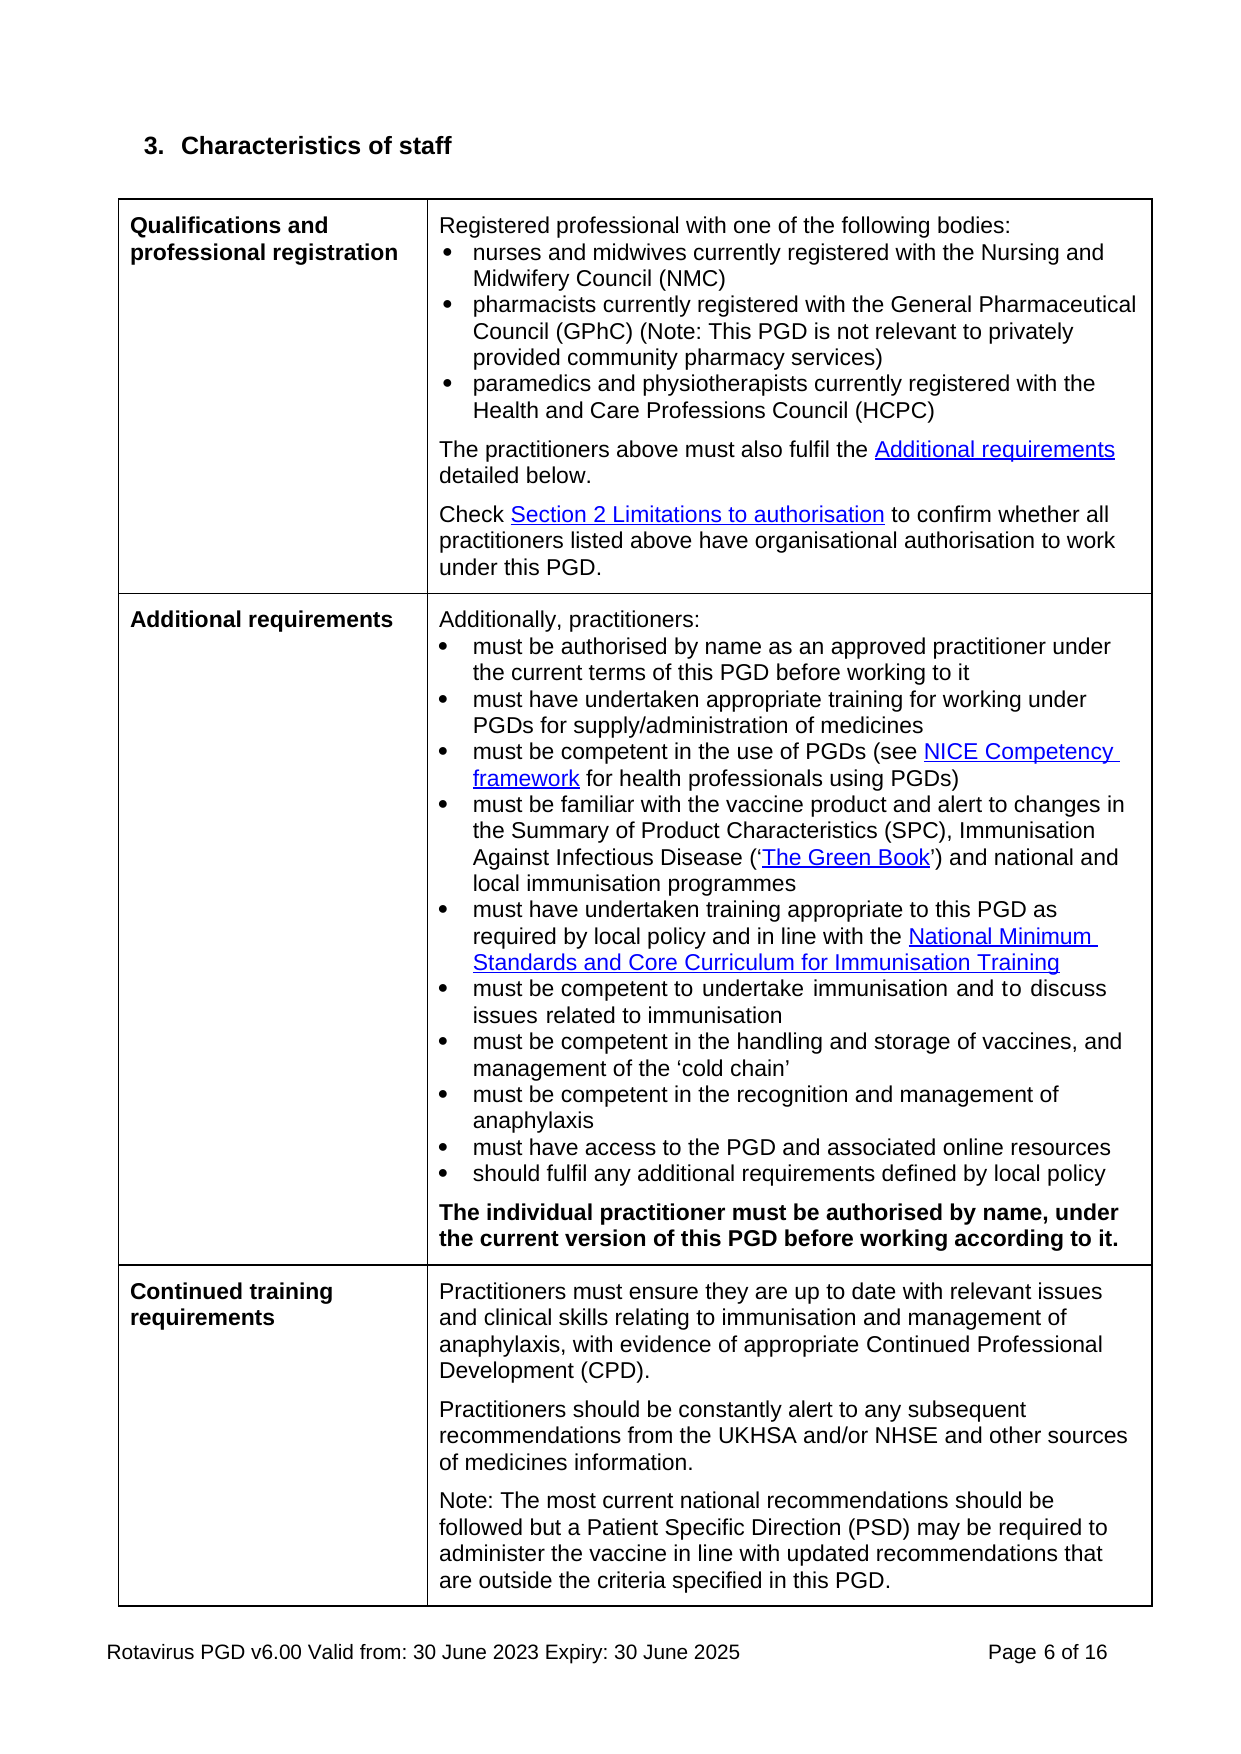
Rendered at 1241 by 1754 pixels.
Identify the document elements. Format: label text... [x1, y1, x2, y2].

table_cell Continued training requirements [119, 1266, 427, 1605]
subtitle Characteristics of staff [143, 131, 1134, 159]
table_cell Additionally, practitioners: must be authorised by name as an approved practitioner under the current terms of this PGD before working to it must have undertaken appropriate training for working under PGDs for supply/administration of medicines must be competent in the use of PGDs (see NICE Competency framework for health professionals using PGDs) must be familiar with the vaccine product and alert to changes in the Summary of Product Characteristics (SPC), Immunisation Against Infectious Disease (‘The Green Book’) and national and local immunisation programmes must have undertaken training appropriate to this PGD as required by local policy and in line with the must be competent to undertake immunisation and to discuss issues related to immunisation must be competent in the handling and storage of vaccines, and management of the ‘cold chain’ must be competent in the recognition and management of anaphylaxis must have access to the PGD and associated online resources should fulfil any additional requirements defined by local policy The individual practitioner must be authorised by name, under the current version of this PGD before working according to it. [428, 594, 1151, 1264]
table_cell Additional requirements [119, 594, 427, 1264]
table_cell Practitioners must ensure they are up to date with relevant issues and clinical skills relating to immunisation and management of anaphylaxis, with evidence of appropriate Continued Professional Development (CPD). Practitioners should be constantly alert to any subsequent recommendations from the UKHSA and/or NHSE and other sources of medicines information. Note: The most current national recommendations should be followed but a Patient Specific Direction (PSD) may be required to administer the vaccine in line with updated recommendations that are outside the criteria specified in this PGD. [428, 1266, 1151, 1605]
table_header Qualifications and professional registration [119, 200, 427, 592]
table_header Registered professional with one of the following bodies: nurses and midwives currently registered with the Nursing and Midwifery Council (NMC) pharmacists currently registered with the General Pharmaceutical Council (GPhC) (Note: This PGD is not relevant to privately provided community pharmacy services) paramedics and physiotherapists currently registered with the Health and Care Professions Council (HCPC) The practitioners above must also fulfil the Additional requirements detailed below. Check Section 2 Limitations to authorisation to confirm whether all practitioners listed above have organisational authorisation to work under this PGD. [428, 200, 1151, 592]
